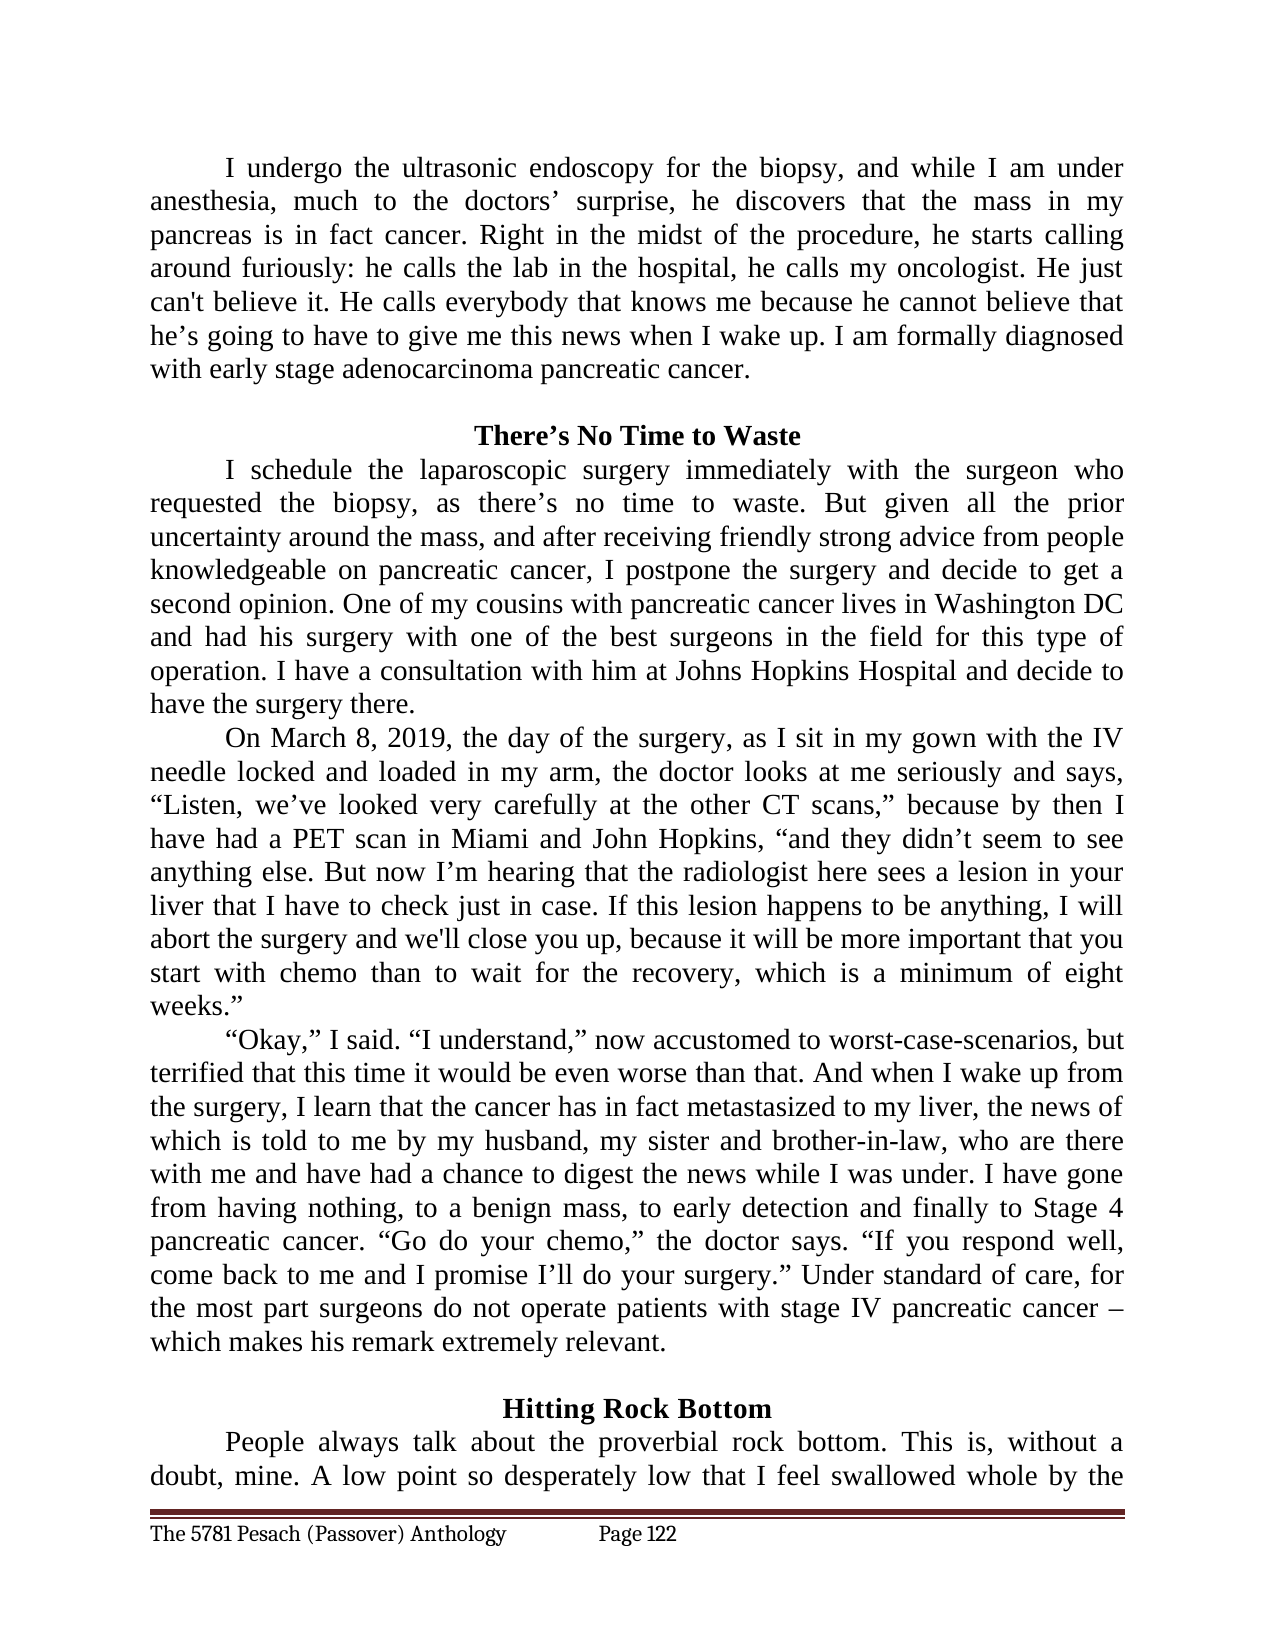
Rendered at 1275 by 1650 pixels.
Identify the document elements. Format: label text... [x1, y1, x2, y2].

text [150, 1424, 1125, 1492]
text I undergo the ultrasonic endoscopy for the biopsy, and while I am under anesthesia, much to the doctors’ surprise, he discovers that the mass in my pancreas is in fact cancer. Right in the midst of the procedure, he starts calling around furiously: he calls the lab in the hospital, he calls my oncologist. He just can't believe it. He calls everybody that knows me because he cannot believe that he’s going to have to give me this news when I wake up. I am formally diagnosed with early stage adenocarcinoma pancreatic cancer. [150, 150, 1125, 385]
text I schedule the laparoscopic surgery immediately with the surgeon who requested the biopsy, as there’s no time to waste. But given all the prior uncertainty around the mass, and after receiving friendly strong advice from people knowledgeable on pancreatic cancer, I postpone the surgery and decide to get a second opinion. One of my cousins with pancreatic cancer lives in Washington DC and had his surgery with one of the best surgeons in the field for this type of operation. I have a consultation with him at Johns Hopkins Hospital and decide to have the surgery there. [150, 452, 1125, 720]
text Hitting Rock Bottom [150, 1391, 1125, 1424]
text On March 8, 2019, the day of the surgery, as I sit in my gown with the IV needle locked and loaded in my arm, the doctor looks at me seriously and says, “Listen, we’ve looked very carefully at the other CT scans,” because by then I have had a PET scan in Miami and John Hopkins, “and they didn’t seem to see anything else. But now I’m hearing that the radiologist here sees a lesion in your liver that I have to check just in case. If this lesion happens to be anything, I will abort the surgery and we'll close you up, because it will be more important that you start with chemo than to wait for the recovery, which is a minimum of eight weeks.” “Okay,” I said. “I understand,” now accustomed to worst-case-scenarios, but terrified that this time it would be even worse than that. And when I wake up from the surgery, I learn that the cancer has in fact metastasized to my liver, the news of which is told to me by my husband, my sister and brother-in-law, who are there with me and have had a chance to digest the news while I was under. I have gone from having nothing, to a benign mass, to early detection and finally to Stage 4 pancreatic cancer. “Go do your chemo,” the doctor says. “If you respond well, come back to me and I promise I’ll do your surgery.” Under standard of care, for the most part surgeons do not operate patients with stage IV pancreatic cancer – which makes his remark extremely relevant. [150, 720, 1125, 1357]
text There’s No Time to Waste [150, 418, 1125, 452]
